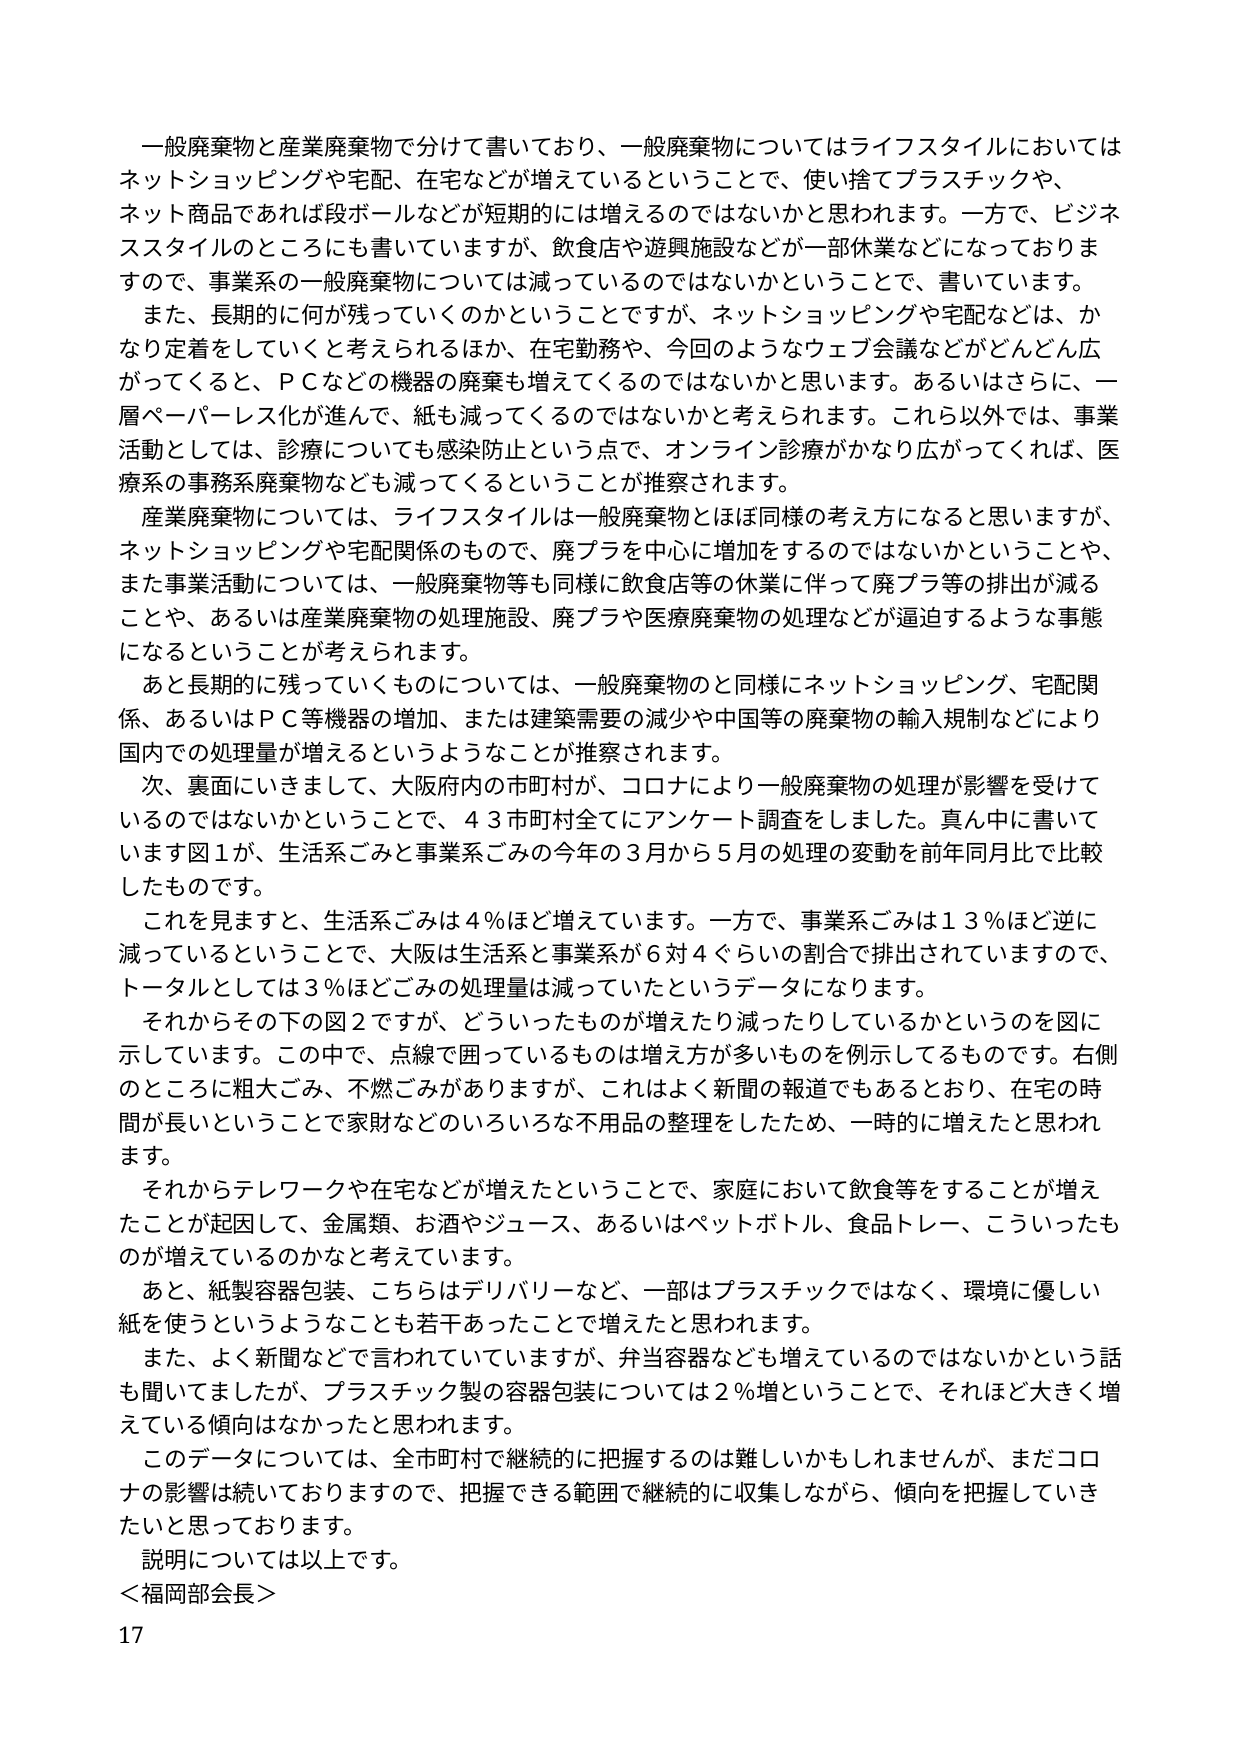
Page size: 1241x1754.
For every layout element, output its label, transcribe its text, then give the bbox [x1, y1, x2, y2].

text それからその下の図２ですが、どういったものが増えたり減ったりしているかというのを図に示しています。この中で、点線で囲っているものは増え方が多いものを例示してるものです。右側のところに粗大ごみ、不燃ごみがありますが、これはよく新聞の報道でもあるとおり、在宅の時間が長いということで家財などのいろいろな不用品の整理をしたため、一時的に増えたと思われます。 [118, 1003, 1122, 1172]
text 一般廃棄物と産業廃棄物で分けて書いており、一般廃棄物についてはライフスタイルにおいてはネットショッピングや宅配、在宅などが増えているということで、使い捨てプラスチックや、ネット商品であれば段ボールなどが短期的には増えるのではないかと思われます。一方で、ビジネススタイルのところにも書いていますが、飲食店や遊興施設などが一部休業などになっておりますので、事業系の一般廃棄物については減っているのではないかということで、書いています。 [118, 128, 1122, 297]
text また、長期的に何が残っていくのかということですが、ネットショッピングや宅配などは、かなり定着をしていくと考えられるほか、在宅勤務や、今回のようなウェブ会議などがどんどん広がってくると、ＰＣなどの機器の廃棄も増えてくるのではないかと思います。あるいはさらに、一層ペーパーレス化が進んで、紙も減ってくるのではないかと考えられます。これら以外では、事業活動としては、診療についても感染防止という点で、オンライン診療がかなり広がってくれば、医療系の事務系廃棄物なども減ってくるということが推察されます。 [118, 297, 1122, 499]
text 産業廃棄物については、ライフスタイルは一般廃棄物とほぼ同様の考え方になると思いますが、ネットショッピングや宅配関係のもので、廃プラを中心に増加をするのではないかということや、また事業活動については、一般廃棄物等も同様に飲食店等の休業に伴って廃プラ等の排出が減ることや、あるいは産業廃棄物の処理施設、廃プラや医療廃棄物の処理などが逼迫するような事態になるということが考えられます。 [118, 499, 1122, 667]
text あと長期的に残っていくものについては、一般廃棄物のと同様にネットショッピング、宅配関係、あるいはＰＣ等機器の増加、または建築需要の減少や中国等の廃棄物の輸入規制などにより国内での処理量が増えるというようなことが推察されます。 [118, 667, 1122, 768]
text それからテレワークや在宅などが増えたということで、家庭において飲食等をすることが増えたことが起因して、金属類、お酒やジュース、あるいはペットボトル、食品トレー、こういったものが増えているのかなと考えています。 [118, 1172, 1122, 1272]
text あと、紙製容器包装、こちらはデリバリーなど、一部はプラスチックではなく、環境に優しい紙を使うというようなことも若干あったことで増えたと思われます。 [118, 1272, 1122, 1340]
text 次、裏面にいきまして、大阪府内の市町村が、コロナにより一般廃棄物の処理が影響を受けているのではないかということで、４３市町村全てにアンケート調査をしました。真ん中に書いています図１が、生活系ごみと事業系ごみの今年の３月から５月の処理の変動を前年同月比で比較したものです。 [118, 768, 1122, 902]
text ＜福岡部会長＞ [118, 1575, 1122, 1609]
text 説明については以上です。 [118, 1542, 1122, 1575]
text これを見ますと、生活系ごみは４％ほど増えています。一方で、事業系ごみは１３％ほど逆に減っているということで、大阪は生活系と事業系が６対４ぐらいの割合で排出されていますので、トータルとしては３％ほどごみの処理量は減っていたというデータになります。 [118, 902, 1122, 1003]
text このデータについては、全市町村で継続的に把握するのは難しいかもしれませんが、まだコロナの影響は続いておりますので、把握できる範囲で継続的に収集しながら、傾向を把握していきたいと思っております。 [118, 1441, 1122, 1542]
text また、よく新聞などで言われていていますが、弁当容器なども増えているのではないかという話も聞いてましたが、プラスチック製の容器包装については２％増ということで、それほど大きく増えている傾向はなかったと思われます。 [118, 1340, 1122, 1441]
